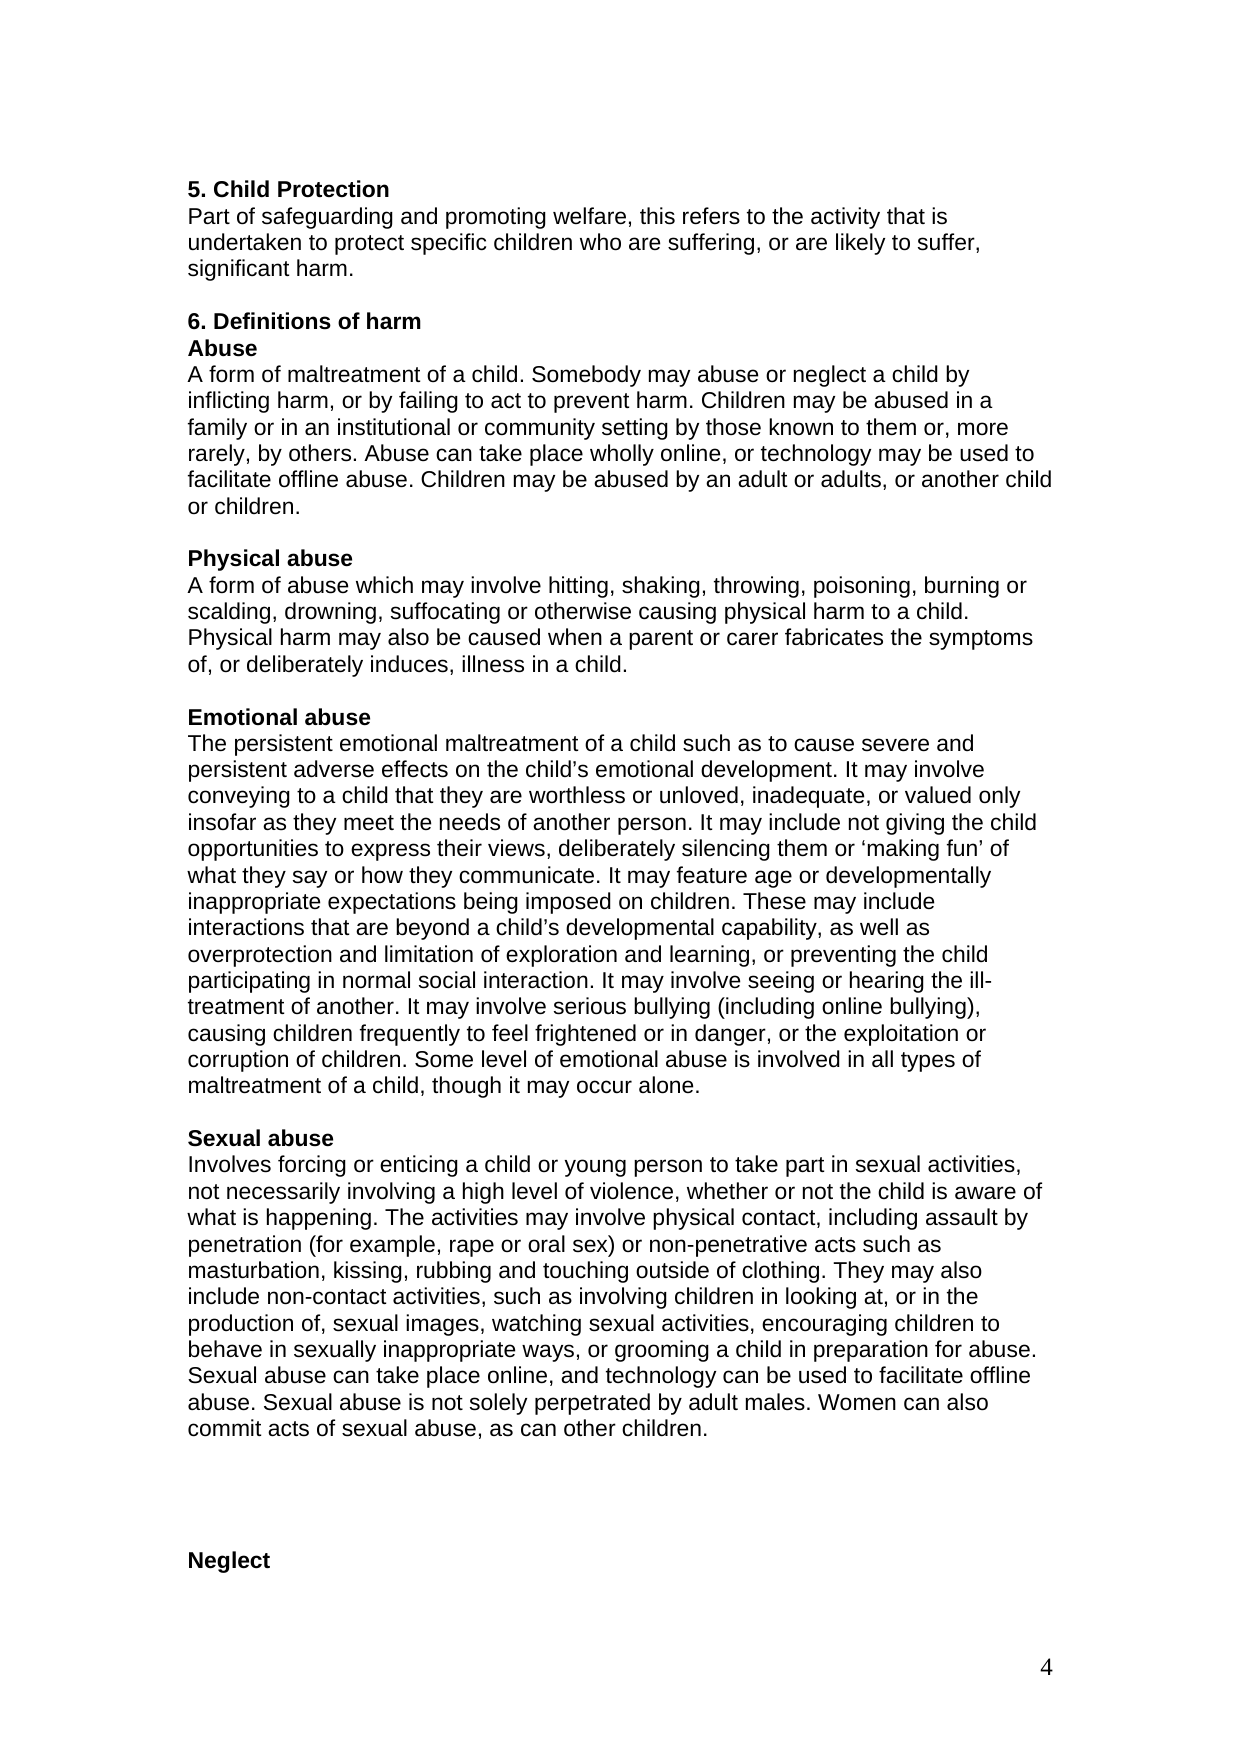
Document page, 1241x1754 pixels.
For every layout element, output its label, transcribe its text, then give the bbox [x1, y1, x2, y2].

text Physical abuse [187, 545, 1053, 572]
text 5. Child Protection [187, 176, 1053, 203]
text Abuse [187, 334, 1053, 361]
text The persistent emotional maltreatment of a child such as to cause severe and persistent adverse effects on the child’s emotional development. It may involve conveying to a child that they are worthless or unloved, inadequate, or valued only insofar as they meet the needs of another person. It may include not giving the child opportunities to express their views, deliberately silencing them or ‘making fun’ of what they say or how they communicate. It may feature age or developmentally inappropriate expectations being imposed on children. These may include interactions that are beyond a child’s developmental capability, as well as overprotection and limitation of exploration and learning, or preventing the child participating in normal social interaction. It may involve seeing or hearing the ill-treatment of another. It may involve serious bullying (including online bullying), causing children frequently to feel frightened or in danger, or the exploitation or corruption of children. Some level of emotional abuse is involved in all types of maltreatment of a child, though it may occur alone. [187, 730, 1053, 1099]
text Involves forcing or enticing a child or young person to take part in sexual activities, not necessarily involving a high level of violence, whether or not the child is aware of what is happening. The activities may involve physical contact, including assault by penetration (for example, rape or oral sex) or non-penetrative acts such as masturbation, kissing, rubbing and touching outside of clothing. They may also include non-contact activities, such as involving children in looking at, or in the production of, sexual images, watching sexual activities, encouraging children to behave in sexually inappropriate ways, or grooming a child in preparation for abuse. Sexual abuse can take place online, and technology can be used to facilitate offline abuse. Sexual abuse is not solely perpetrated by adult males. Women can also commit acts of sexual abuse, as can other children. [187, 1151, 1053, 1441]
text Sexual abuse [187, 1125, 1053, 1151]
text Emotional abuse [187, 703, 1053, 730]
text A form of abuse which may involve hitting, shaking, throwing, poisoning, burning or scalding, drowning, suffocating or otherwise causing physical harm to a child. Physical harm may also be caused when a parent or carer fabricates the symptoms of, or deliberately induces, illness in a child. [187, 572, 1053, 677]
text 6. Definitions of harm [187, 308, 1053, 334]
text Part of safeguarding and promoting welfare, this refers to the activity that is undertaken to protect specific children who are suffering, or are likely to suffer, significant harm. [187, 203, 1053, 282]
text A form of maltreatment of a child. Somebody may abuse or neglect a child by inflicting harm, or by failing to act to prevent harm. Children may be abused in a family or in an institutional or community setting by those known to them or, more rarely, by others. Abuse can take place wholly online, or technology may be used to facilitate offline abuse. Children may be abused by an adult or adults, or another child or children. [187, 361, 1053, 519]
text Neglect [187, 1547, 1053, 1573]
